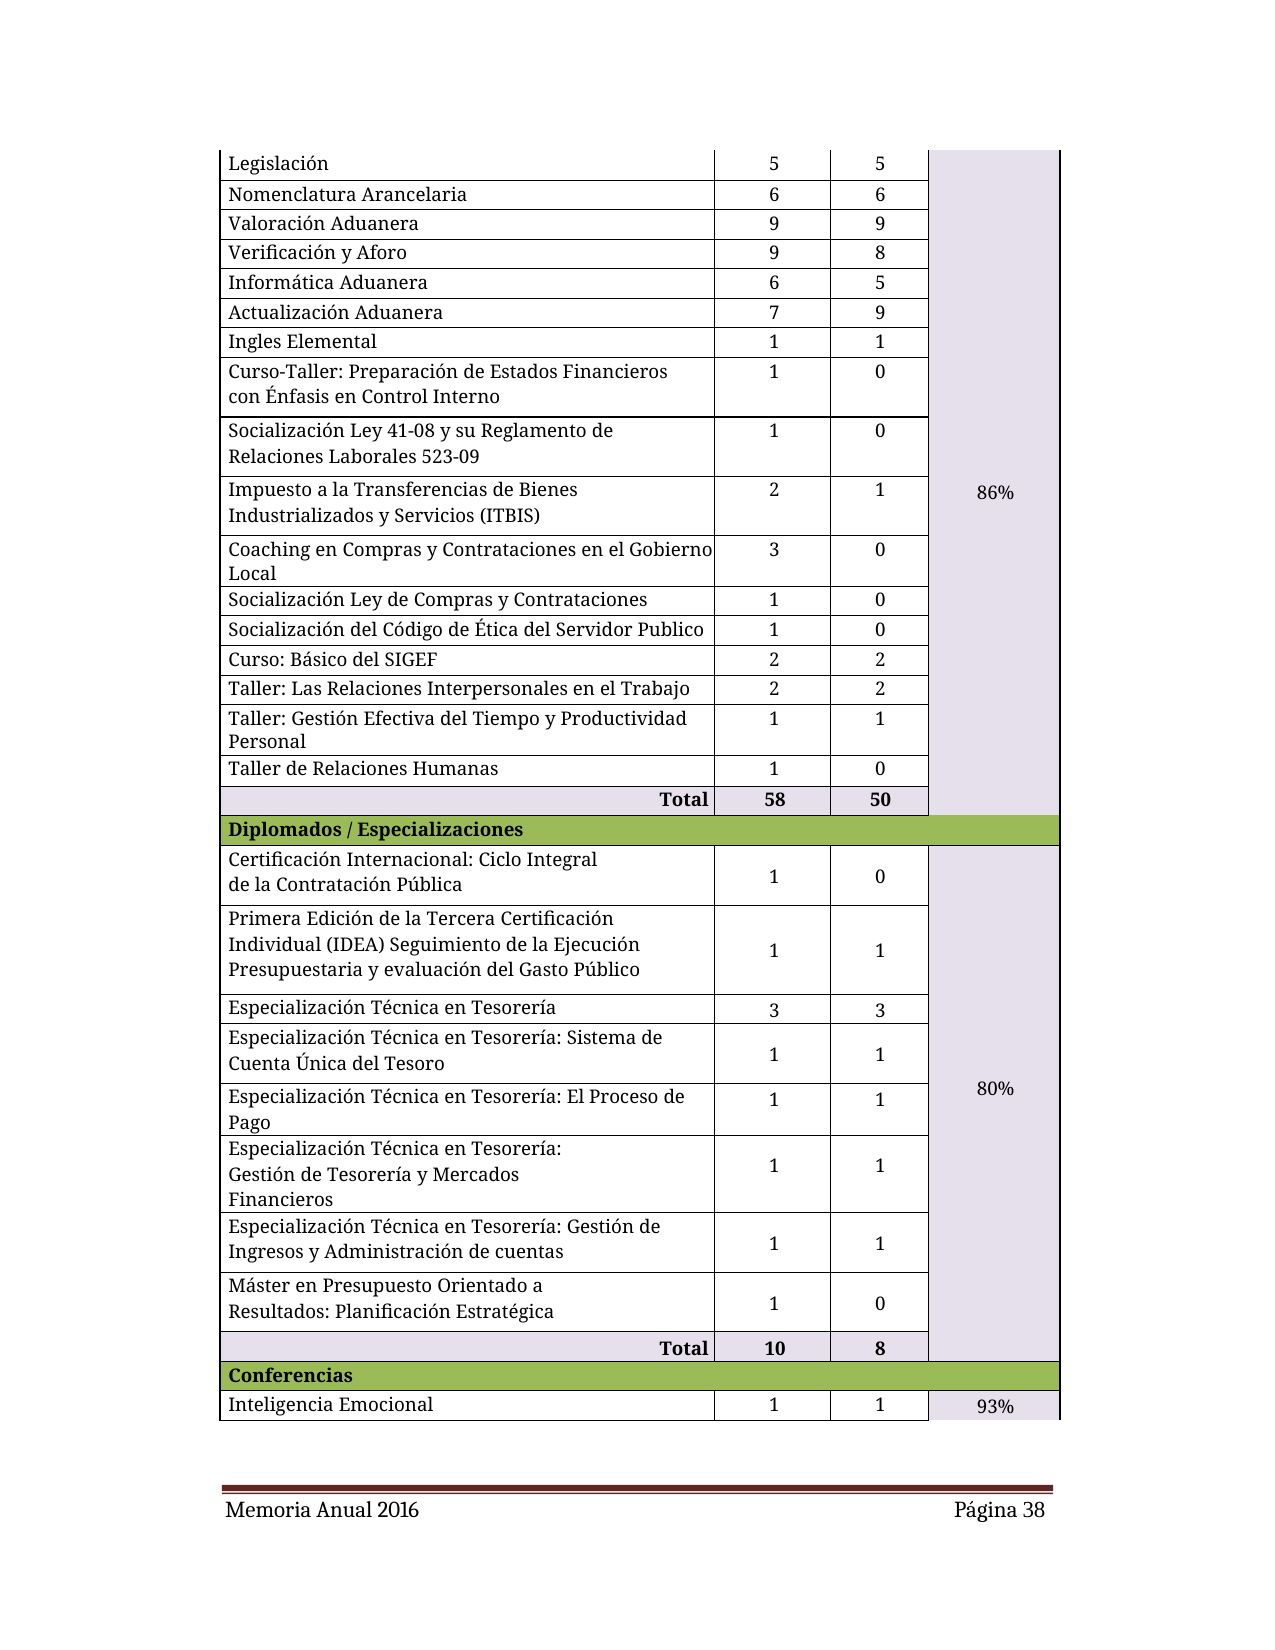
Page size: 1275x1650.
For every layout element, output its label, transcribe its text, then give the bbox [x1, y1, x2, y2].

table_cell Taller: Gestión Efectiva del Tiempo y Productividad Personal [221, 705, 714, 754]
table_cell 1 [831, 1084, 928, 1135]
table_cell 8 [831, 1332, 928, 1361]
table_cell 6 [715, 181, 830, 209]
table_cell 1 [715, 358, 830, 416]
table_cell Taller: Las Relaciones Interpersonales en el Trabajo [221, 676, 714, 704]
table_cell 1 [831, 477, 928, 535]
table_cell 10 [715, 1332, 830, 1361]
table_cell 1 [715, 1391, 830, 1420]
table_cell Nomenclatura Arancelaria [221, 181, 714, 209]
table_cell Valoración Aduanera [221, 210, 714, 238]
table_cell Primera Edición de la Tercera Certificación Individual (IDEA) Seguimiento de la Ejecución Presupuestaria y evaluación del Gasto Público [221, 906, 714, 993]
table_cell 1 [831, 1024, 928, 1083]
table_cell 1 [715, 1024, 830, 1083]
table_cell Impuesto a la Transferencias de Bienes Industrializados y Servicios (ITBIS) [221, 477, 714, 535]
table_cell Taller de Relaciones Humanas [221, 756, 714, 786]
table_cell 5 [831, 269, 928, 298]
table_cell Informática Aduanera [221, 269, 714, 298]
table_cell 1 [831, 1213, 928, 1272]
table_cell 7 [715, 299, 830, 327]
table_cell Coaching en Compras y Contrataciones en el Gobierno Local [221, 536, 714, 586]
table_cell 9 [831, 210, 928, 238]
table_cell 9 [715, 240, 830, 268]
table_cell 1 [831, 1136, 928, 1212]
table_cell Especialización Técnica en Tesorería: Sistema de Cuenta Única del Tesoro [221, 1024, 714, 1083]
table_cell Especialización Técnica en Tesorería: Gestión de Tesorería y Mercados Financieros [221, 1136, 714, 1212]
table_header Legislación [221, 150, 714, 179]
table_cell 0 [831, 756, 928, 786]
table_header 86% [929, 150, 1059, 815]
table_cell 2 [715, 646, 830, 674]
table_cell Curso: Básico del SIGEF [221, 646, 714, 674]
table_cell 0 [831, 846, 928, 904]
table_cell Especialización Técnica en Tesorería: El Proceso de Pago [221, 1084, 714, 1135]
table_cell 3 [715, 995, 830, 1023]
table_header 5 [715, 150, 830, 179]
table_cell 1 [715, 1213, 830, 1272]
table_cell 1 [715, 418, 830, 476]
table_cell 1 [715, 1273, 830, 1331]
table_cell 0 [831, 418, 928, 476]
table_cell 8 [831, 240, 928, 268]
table_cell 2 [715, 477, 830, 535]
table_cell 2 [715, 676, 830, 704]
table_cell 9 [715, 210, 830, 238]
table_cell Verificación y Aforo [221, 240, 714, 268]
table_cell 1 [715, 328, 830, 357]
table_cell Socialización Ley 41-08 y su Reglamento de Relaciones Laborales 523-09 [221, 418, 714, 476]
table_cell 3 [831, 995, 928, 1023]
table_cell 0 [831, 536, 928, 586]
table_cell 1 [715, 756, 830, 786]
table_cell 6 [715, 269, 830, 298]
table_cell 1 [831, 328, 928, 357]
table_cell 2 [831, 676, 928, 704]
table_cell 1 [715, 616, 830, 645]
table_cell 9 [831, 299, 928, 327]
table_cell Diplomados / Especializaciones [221, 816, 1059, 845]
table_cell Certificación Internacional: Ciclo Integral de la Contratación Pública [221, 846, 714, 904]
table_cell Especialización Técnica en Tesorería: Gestión de Ingresos y Administración de cuentas [221, 1213, 714, 1272]
table_cell Ingles Elemental [221, 328, 714, 357]
table_cell 1 [715, 906, 830, 993]
table_cell Actualización Aduanera [221, 299, 714, 327]
table_cell 58 [715, 787, 830, 815]
table_cell Total [221, 787, 714, 815]
table_cell 1 [715, 587, 830, 615]
table_cell Socialización del Código de Ética del Servidor Publico [221, 616, 714, 645]
table_cell 1 [831, 906, 928, 993]
table_cell 6 [831, 181, 928, 209]
table_cell 1 [715, 705, 830, 754]
table_cell 1 [831, 705, 928, 754]
table_cell Máster en Presupuesto Orientado a Resultados: Planificación Estratégica [221, 1273, 714, 1331]
table_cell Especialización Técnica en Tesorería [221, 995, 714, 1023]
table_cell 1 [715, 846, 830, 904]
table_cell Total [221, 1332, 714, 1361]
table_cell 3 [715, 536, 830, 586]
table_cell 93% [929, 1391, 1059, 1420]
table_cell 2 [831, 646, 928, 674]
table_header 5 [831, 150, 928, 179]
table_cell Curso-Taller: Preparación de Estados Financieros con Énfasis en Control Interno [221, 358, 714, 416]
table_cell 80% [929, 846, 1059, 1361]
table_cell 0 [831, 358, 928, 416]
table_cell 1 [715, 1084, 830, 1135]
table_cell 1 [831, 1391, 928, 1420]
table_cell Conferencias [221, 1362, 1059, 1390]
table_cell Socialización Ley de Compras y Contrataciones [221, 587, 714, 615]
table_cell 0 [831, 587, 928, 615]
table_cell 0 [831, 1273, 928, 1331]
table_cell 1 [715, 1136, 830, 1212]
table_cell 0 [831, 616, 928, 645]
table_cell 50 [831, 787, 928, 815]
table_cell Inteligencia Emocional [221, 1391, 714, 1420]
